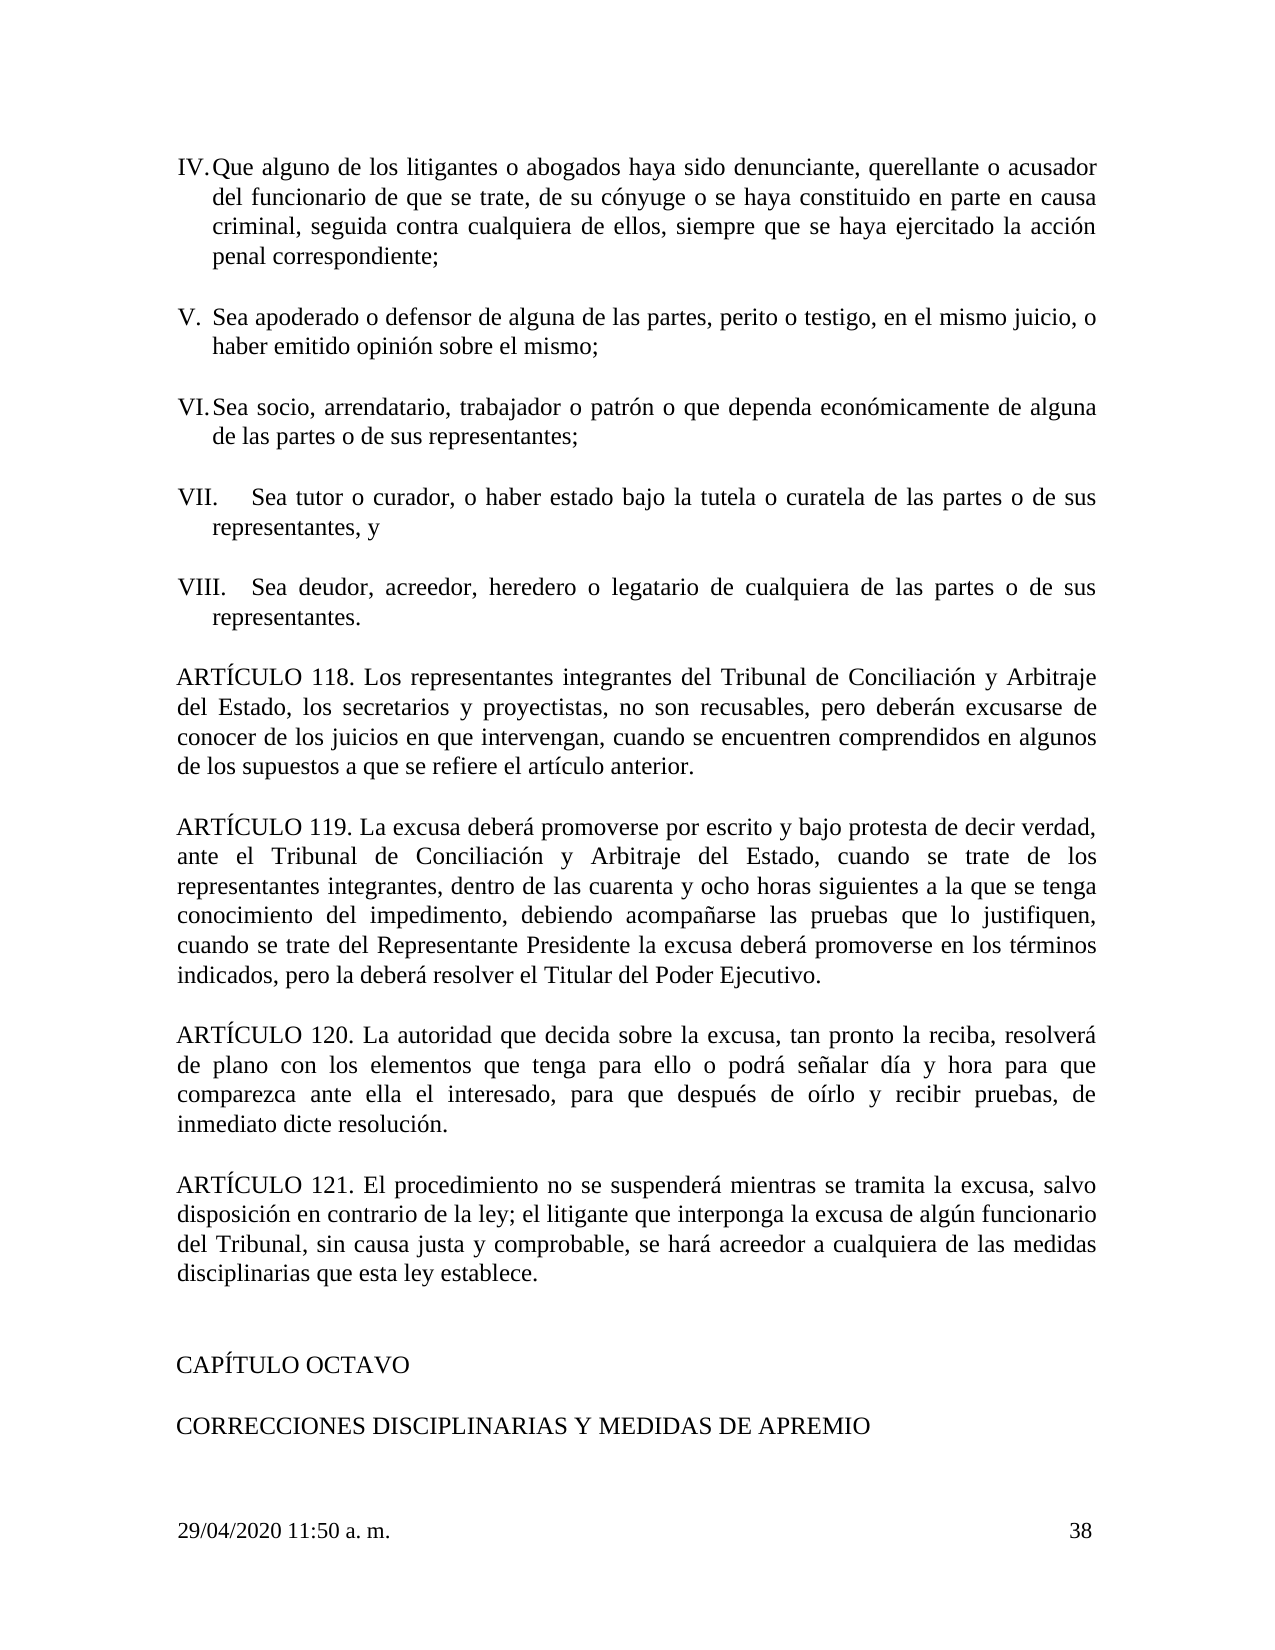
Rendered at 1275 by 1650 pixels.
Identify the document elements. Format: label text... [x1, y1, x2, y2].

text ARTÍCULO 119. La excusa deberá promoverse por escrito y bajo protesta de decir verdad, ante el Tribunal de Conciliación y Arbitraje del Estado, cuando se trate de los representantes integrantes, dentro de las cuarenta y ocho horas siguientes a la que se tenga conocimiento del impedimento, debiendo acompañarse las pruebas que lo justifiquen, cuando se trate del Representante Presidente la excusa deberá promoverse en los términos indicados, pero la deberá resolver el Titular del Poder Ejecutivo. [176, 812, 1098, 988]
text CORRECCIONES DISCIPLINARIAS Y MEDIDAS DE APREMIO [176, 1411, 1098, 1439]
list Que alguno de los litigantes o abogados haya sido denunciante, querellante o acusador del funcionario de que se trate, de su cónyuge o se haya constituido en parte en causa criminal, seguida contra cualquiera de ellos, siempre que se haya ejercitado la acción penal correspondiente; [177, 152, 1098, 270]
list Sea deudor, acreedor, heredero o legatario de cualquiera de las partes o de sus representantes. [177, 572, 1098, 631]
text CAPÍTULO OCTAVO [176, 1350, 1098, 1379]
list Sea apoderado o defensor de alguna de las partes, perito o testigo, en el mismo juicio, o haber emitido opinión sobre el mismo; [177, 302, 1098, 360]
text ARTÍCULO 121. El procedimiento no se suspenderá mientras se tramita la excusa, salvo disposición en contrario de la ley; el litigante que interponga la excusa de algún funcionario del Tribunal, sin causa justa y comprobable, se hará acreedor a cualquiera de las medidas disciplinarias que esta ley establece. [176, 1170, 1098, 1287]
list Sea socio, arrendatario, trabajador o patrón o que dependa económicamente de alguna de las partes o de sus representantes; [177, 392, 1098, 450]
text ARTÍCULO 118. Los representantes integrantes del Tribunal de Conciliación y Arbitraje del Estado, los secretarios y proyectistas, no son recusables, pero deberán excusarse de conocer de los juicios en que intervengan, cuando se encuentren comprendidos en algunos de los supuestos a que se refiere el artículo anterior. [176, 662, 1098, 780]
text ARTÍCULO 120. La autoridad que decida sobre la excusa, tan pronto la reciba, resolverá de plano con los elementos que tenga para ello o podrá señalar día y hora para que comparezca ante ella el interesado, para que después de oírlo y recibir pruebas, de inmediato dicte resolución. [176, 1020, 1098, 1138]
list Sea tutor o curador, o haber estado bajo la tutela o curatela de las partes o de sus representantes, y [177, 482, 1098, 540]
